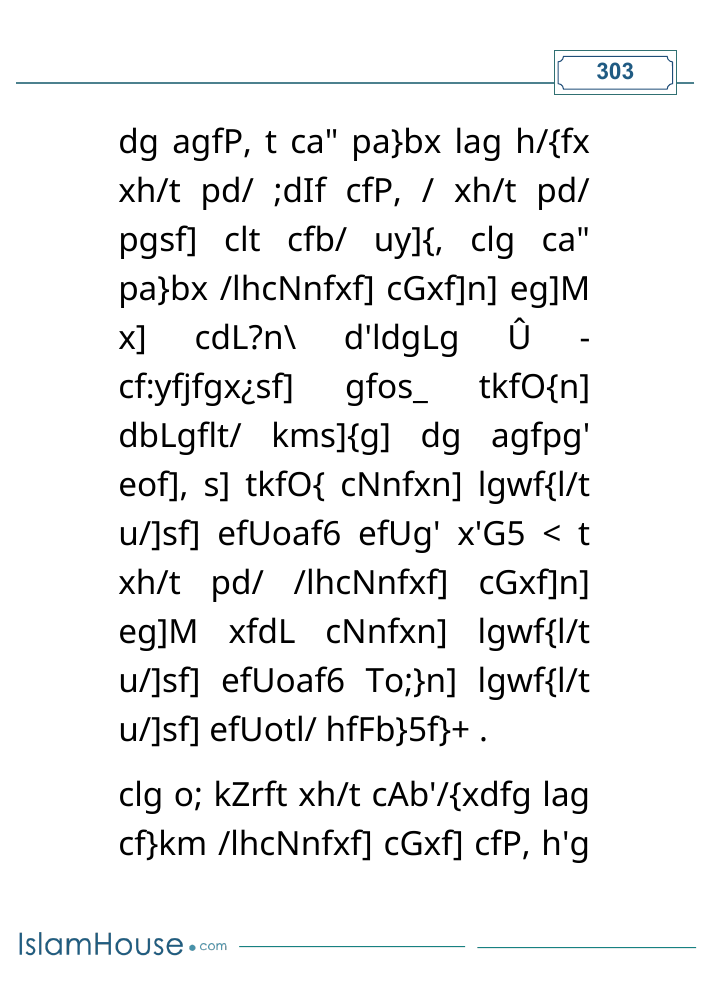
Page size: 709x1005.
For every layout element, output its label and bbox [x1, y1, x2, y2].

text [118, 771, 591, 866]
text [118, 118, 591, 751]
picture [12, 928, 466, 961]
picture [471, 929, 697, 962]
